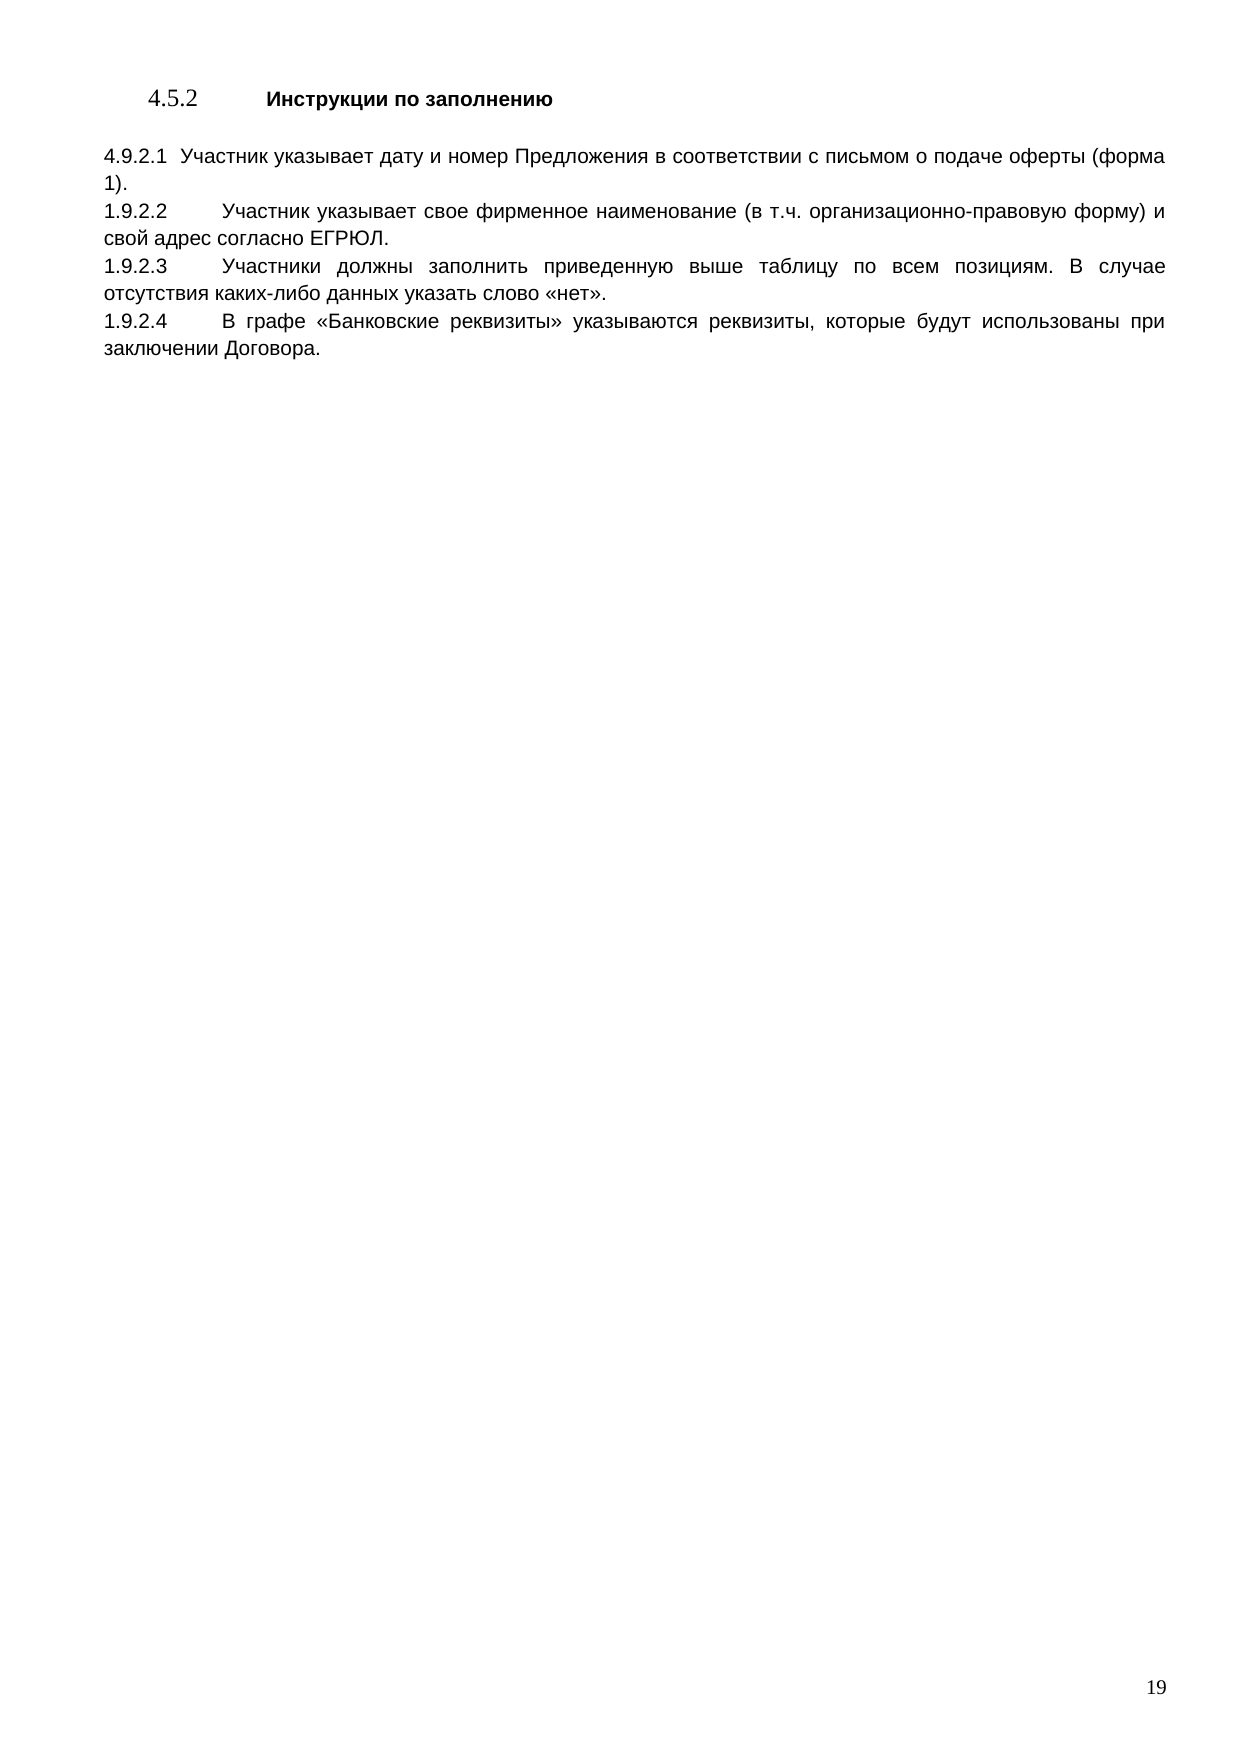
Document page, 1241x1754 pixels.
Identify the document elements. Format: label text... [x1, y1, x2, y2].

list В графе «Банковские реквизиты» указываются реквизиты, которые будут использованы при заключении Договора. [103, 309, 1167, 360]
text 4.9.2.1 Участник указывает дату и номер Предложения в соответствии с письмом о подаче оферты (форма 1). [103, 144, 1167, 195]
list Участник указывает свое фирменное наименование (в т.ч. организационно-правовую форму) и свой адрес согласно ЕГРЮЛ. [103, 199, 1167, 250]
list Участники должны заполнить приведенную выше таблицу по всем позициям. В случае отсутствия каких-либо данных указать слово «нет». [103, 254, 1167, 305]
list Инструкции по заполнению [148, 83, 1167, 112]
